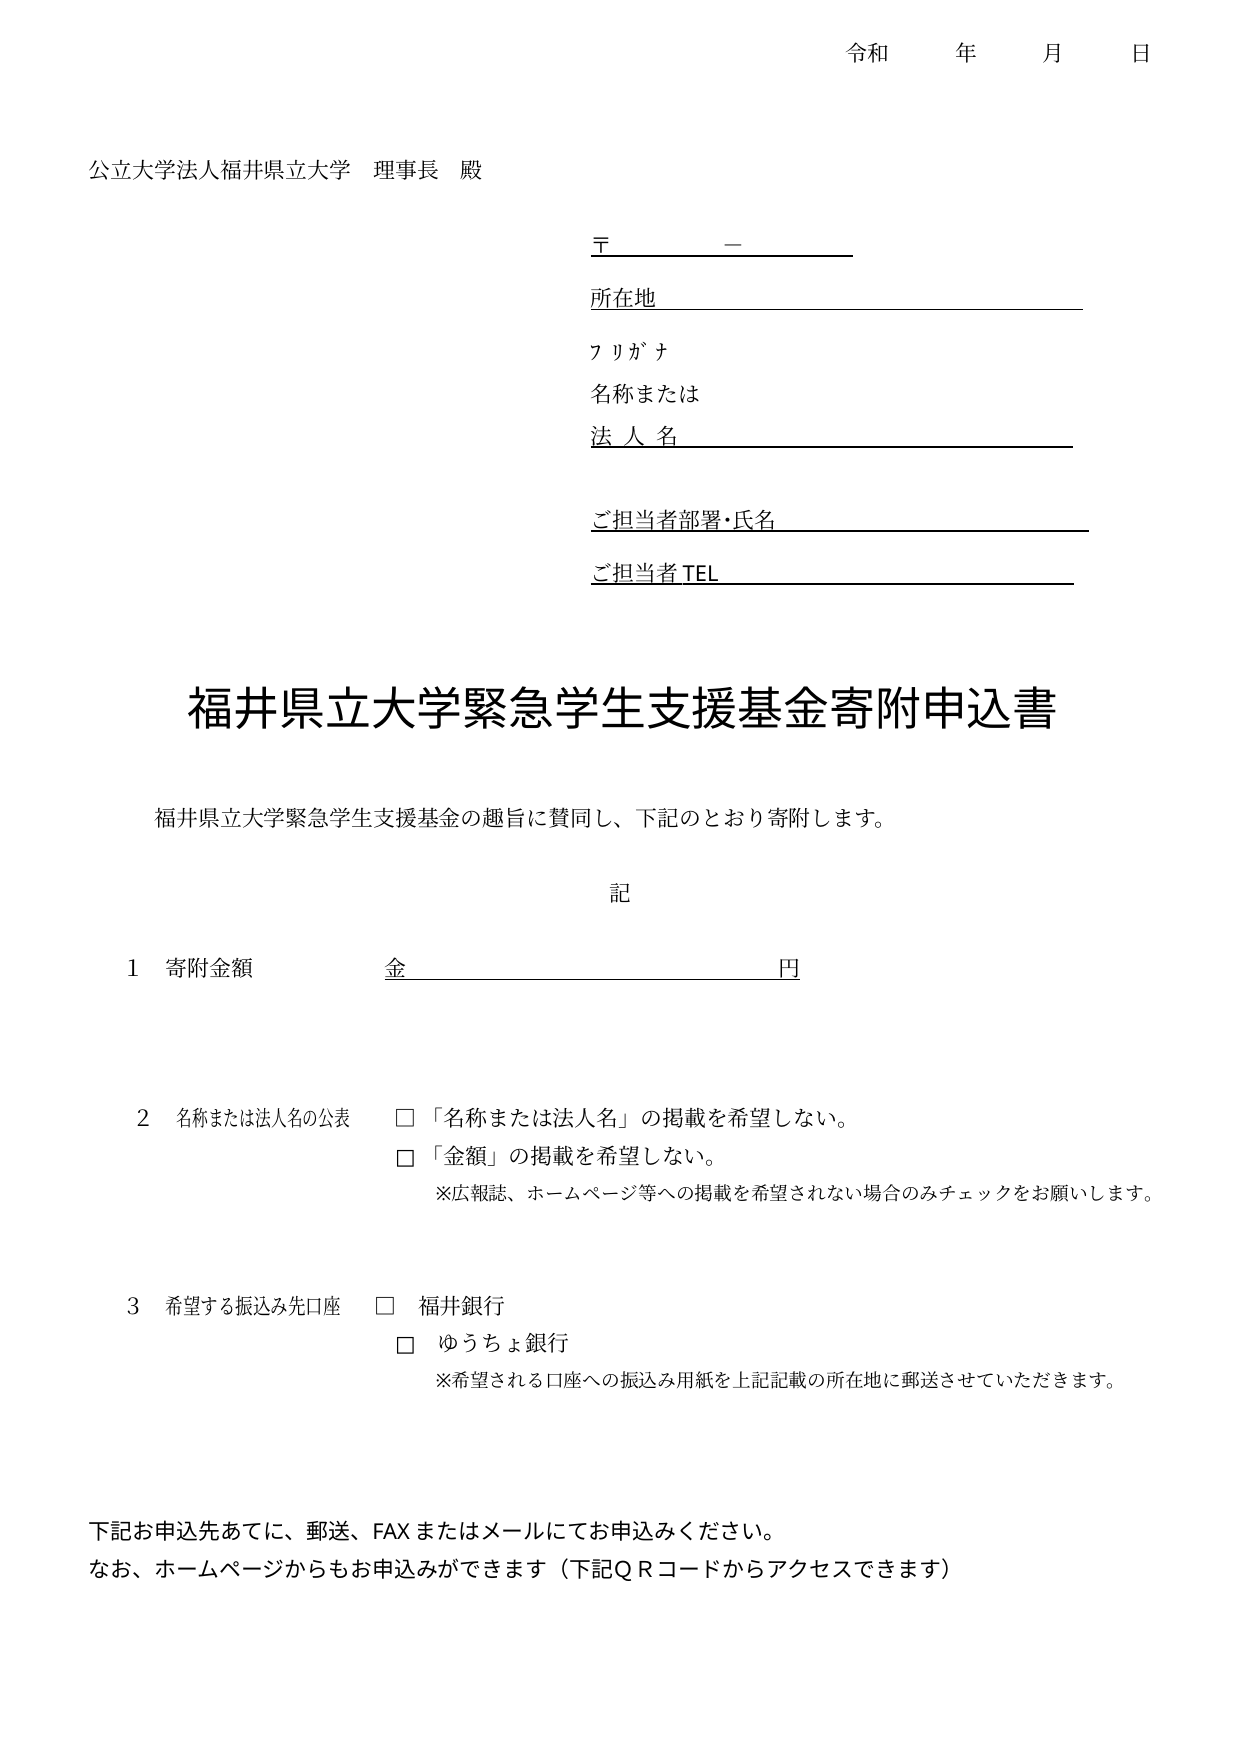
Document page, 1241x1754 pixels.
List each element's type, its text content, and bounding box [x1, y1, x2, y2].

text ﾌ ﾘ ｶﾞ ﾅ [89, 332, 1152, 369]
text 下記お申込先あてに、郵送、FAXまたはメールにてお申込みください。 [89, 1511, 1152, 1549]
text なお、ホームページからもお申込みができます（下記ＱＲコードからアクセスできます） [89, 1549, 1152, 1586]
text ※希望される口座への振込み用紙を上記記載の所在地に郵送させていただきます。 [89, 1361, 1152, 1399]
subtitle 記 [89, 874, 1152, 911]
text 法 人 名 [89, 416, 1152, 454]
text □ 「金額」の掲載を希望しない。 [89, 1136, 1152, 1174]
text 公立大学法人福井県立大学 理事長 殿 [89, 150, 1152, 188]
text ご担当者TEL [89, 553, 1152, 591]
text ３ 希望する振込み先口座 □ 福井銀行 [89, 1286, 1152, 1324]
text 令和 年 月 日 [89, 33, 1152, 71]
text ２ 名称または法人名の公表 □ 「名称または法人名」の掲載を希望しない。 [89, 1099, 1152, 1136]
text 名称または [89, 374, 1152, 412]
text ご担当者部署･氏名 [89, 500, 1152, 538]
text 福井県立大学緊急学生支援基金の趣旨に賛同し、下記のとおり寄附します。 [89, 799, 1152, 836]
text 〒 － [89, 225, 1152, 263]
text ※広報誌、ホームページ等への掲載を希望されない場合のみチェックをお願いします。 [89, 1174, 1152, 1211]
text １ 寄附金額 金 円 [89, 949, 1152, 986]
text □ ゆうちょ銀行 [89, 1324, 1152, 1361]
text 所在地 [89, 279, 1152, 316]
